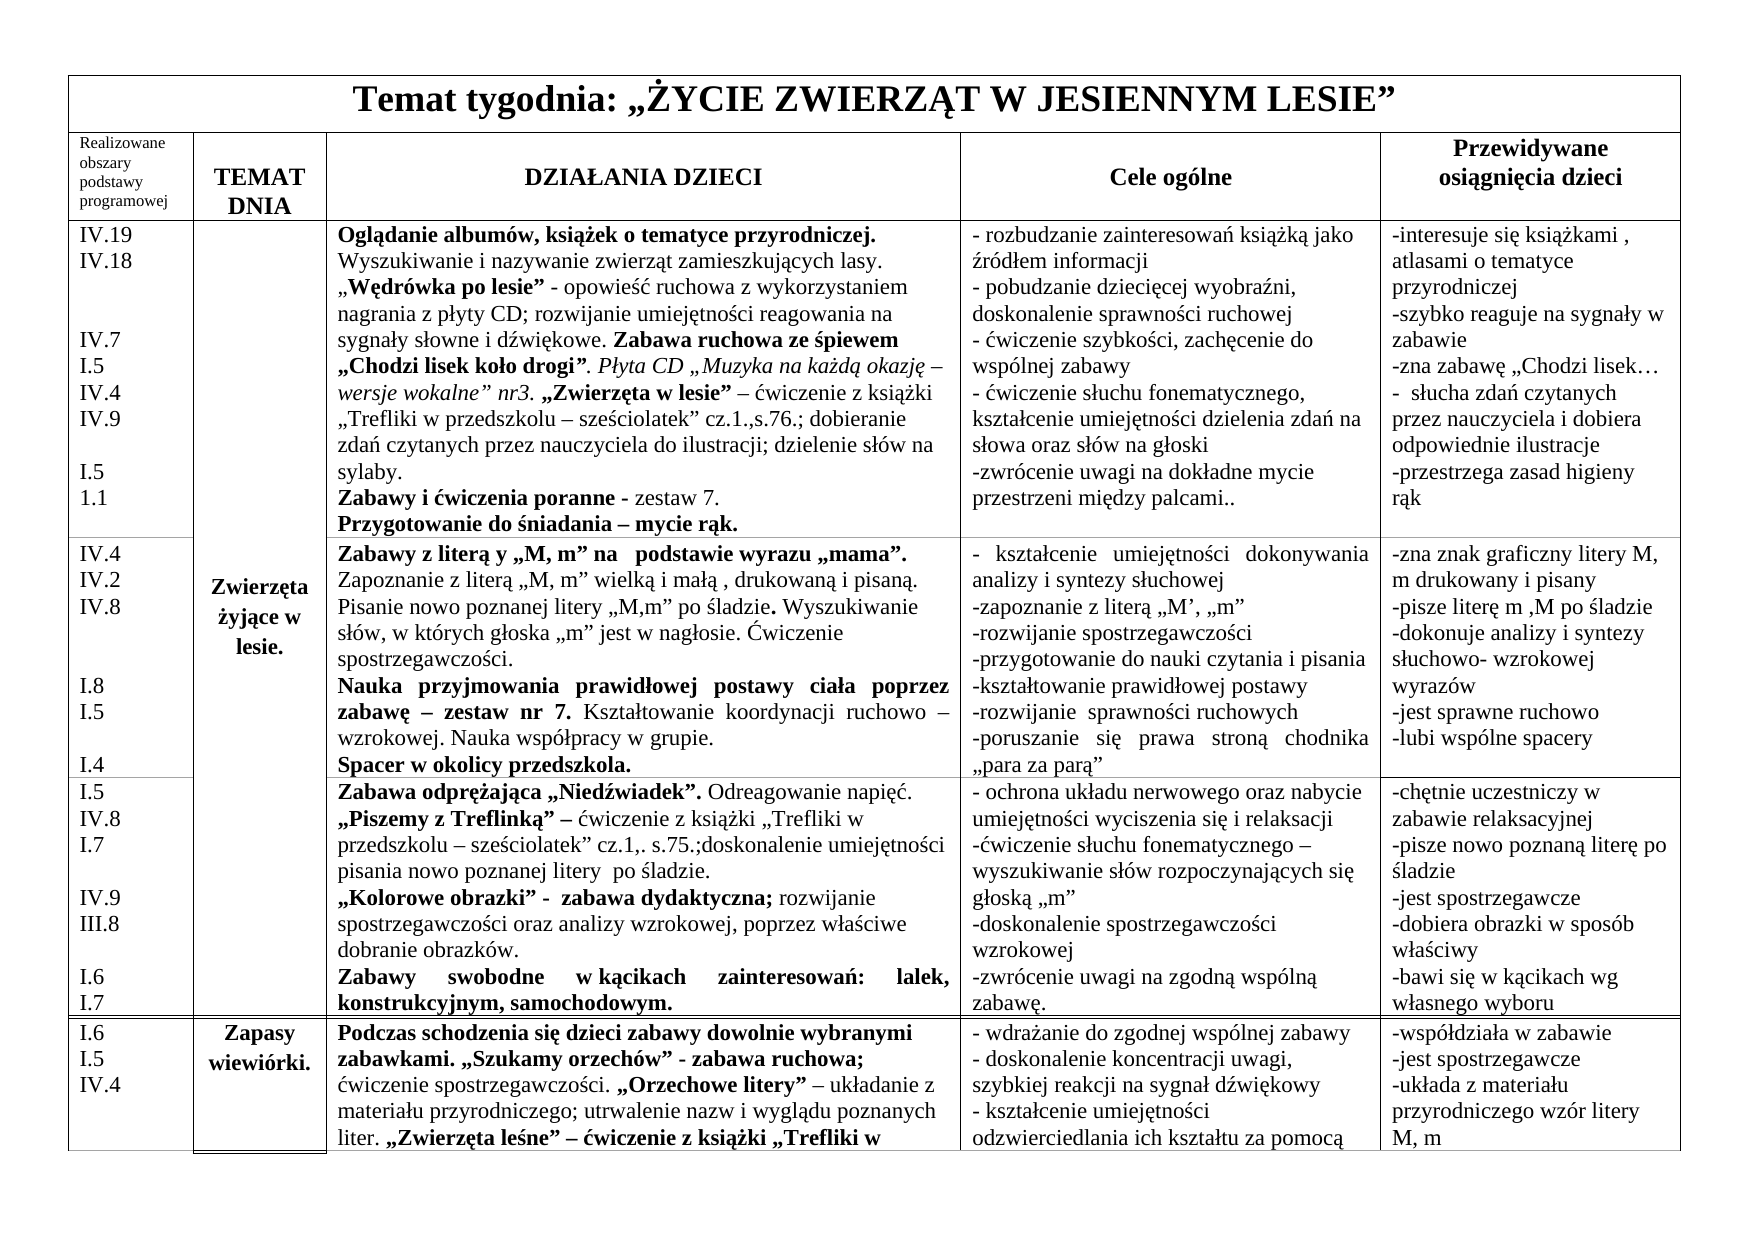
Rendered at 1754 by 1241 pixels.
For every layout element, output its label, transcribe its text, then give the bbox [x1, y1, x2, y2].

table_cell - ochrona układu nerwowego oraz nabycie umiejętności wyciszenia się i relaksacji -ćwiczenie słuchu fonematycznego – wyszukiwanie słów rozpoczynających się głoską „m” -doskonalenie spostrzegawczości wzrokowej -zwrócenie uwagi na zgodną wspólną zabawę. [961, 778, 1380, 1015]
table_cell -interesuje się książkami , atlasami o tematyce przyrodniczej -szybko reaguje na sygnały w zabawie -zna zabawę „Chodzi lisek… - słucha zdań czytanych przez nauczyciela i dobiera odpowiednie ilustracje -przestrzega zasad higieny rąk [1381, 221, 1680, 537]
table_cell Realizowane obszary podstawy programowej [69, 133, 193, 219]
table_cell IV.19 IV.18 IV.7 I.5 IV.4 IV.9 I.5 1.1 [69, 221, 193, 537]
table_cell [961, 1019, 1380, 1150]
table_cell Zwierzęta żyjące w lesie. [194, 221, 326, 1015]
table_cell DZIAŁANIA DZIECI [327, 133, 960, 219]
table_header Temat tygodnia: „ŻYCIE ZWIERZĄT W JESIENNYM LESIE” [69, 76, 1680, 132]
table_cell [327, 1019, 960, 1150]
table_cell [69, 1019, 193, 1150]
table_cell Zapasy wiewiórki. [194, 1019, 326, 1150]
table_cell Przewidywane osiągnięcia dzieci [1381, 133, 1680, 219]
table_cell -chętnie uczestniczy w zabawie relaksacyjnej -pisze nowo poznaną literę po śladzie -jest spostrzegawcze -dobiera obrazki w sposób właściwy -bawi się w kącikach wg własnego wyboru [1381, 778, 1680, 1015]
table_cell -zna znak graficzny litery M, m drukowany i pisany -pisze literę m ,M po śladzie -dokonuje analizy i syntezy słuchowo- wzrokowej wyrazów -jest sprawne ruchowo -lubi wspólne spacery [1381, 538, 1680, 777]
table_cell Oglądanie albumów, książek o tematyce przyrodniczej. Wyszukiwanie i nazywanie zwierząt zamieszkujących lasy. „Wędrówka po lesie” - opowieść ruchowa z wykorzystaniem nagrania z płyty CD; rozwijanie umiejętności reagowania na sygnały słowne i dźwiękowe. Zabawa ruchowa ze śpiewem „Chodzi lisek koło drogi”. Płyta CD „Muzyka na każdą okazję – wersje wokalne” nr3. „Zwierzęta w lesie” – ćwiczenie z książki „Trefliki w przedszkolu – sześciolatek” cz.1.,s.76.; dobieranie zdań czytanych przez nauczyciela do ilustracji; dzielenie słów na sylaby. Zabawy i ćwiczenia poranne - zestaw 7. Przygotowanie do śniadania – mycie rąk. [327, 221, 960, 537]
table_cell Cele ogólne [961, 133, 1380, 219]
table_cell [1381, 1019, 1680, 1150]
table_cell Zabawy z literą y „M, m” na podstawie wyrazu „mama”. Zapoznanie z literą „M, m” wielką i małą , drukowaną i pisaną. Pisanie nowo poznanej litery „M,m” po śladzie. Wyszukiwanie słów, w których głoska „m” jest w nagłosie. Ćwiczenie spostrzegawczości. Nauka przyjmowania prawidłowej postawy ciała poprzez zabawę – zestaw nr 7. Kształtowanie koordynacji ruchowo – wzrokowej. Nauka współpracy w grupie. Spacer w okolicy przedszkola. [327, 538, 960, 777]
table_cell IV.4 IV.2 IV.8 I.8 I.5 I.4 [69, 538, 193, 777]
table_cell - rozbudzanie zainteresowań książką jako źródłem informacji - pobudzanie dziecięcej wyobraźni, doskonalenie sprawności ruchowej - ćwiczenie szybkości, zachęcenie do wspólnej zabawy - ćwiczenie słuchu fonematycznego, kształcenie umiejętności dzielenia zdań na słowa oraz słów na głoski -zwrócenie uwagi na dokładne mycie przestrzeni między palcami.. [961, 221, 1380, 537]
table_cell - kształcenie umiejętności dokonywania analizy i syntezy słuchowej -zapoznanie z literą „M’, „m” -rozwijanie spostrzegawczości -przygotowanie do nauki czytania i pisania -kształtowanie prawidłowej postawy -rozwijanie sprawności ruchowych -poruszanie się prawa stroną chodnika „para za parą” [961, 538, 1380, 777]
table_cell Zabawa odprężająca „Niedźwiadek”. Odreagowanie napięć. „Piszemy z Treflinką” – ćwiczenie z książki „Trefliki w przedszkolu – sześciolatek” cz.1,. s.75.;doskonalenie umiejętności pisania nowo poznanej litery po śladzie. „Kolorowe obrazki” - zabawa dydaktyczna; rozwijanie spostrzegawczości oraz analizy wzrokowej, poprzez właściwe dobranie obrazków. Zabawy swobodne w kącikach zainteresowań: lalek, konstrukcyjnym, samochodowym. [327, 778, 960, 1015]
table_cell I.5 IV.8 I.7 IV.9 III.8 I.6 I.7 [69, 778, 193, 1015]
table_cell TEMAT DNIA [194, 133, 326, 219]
